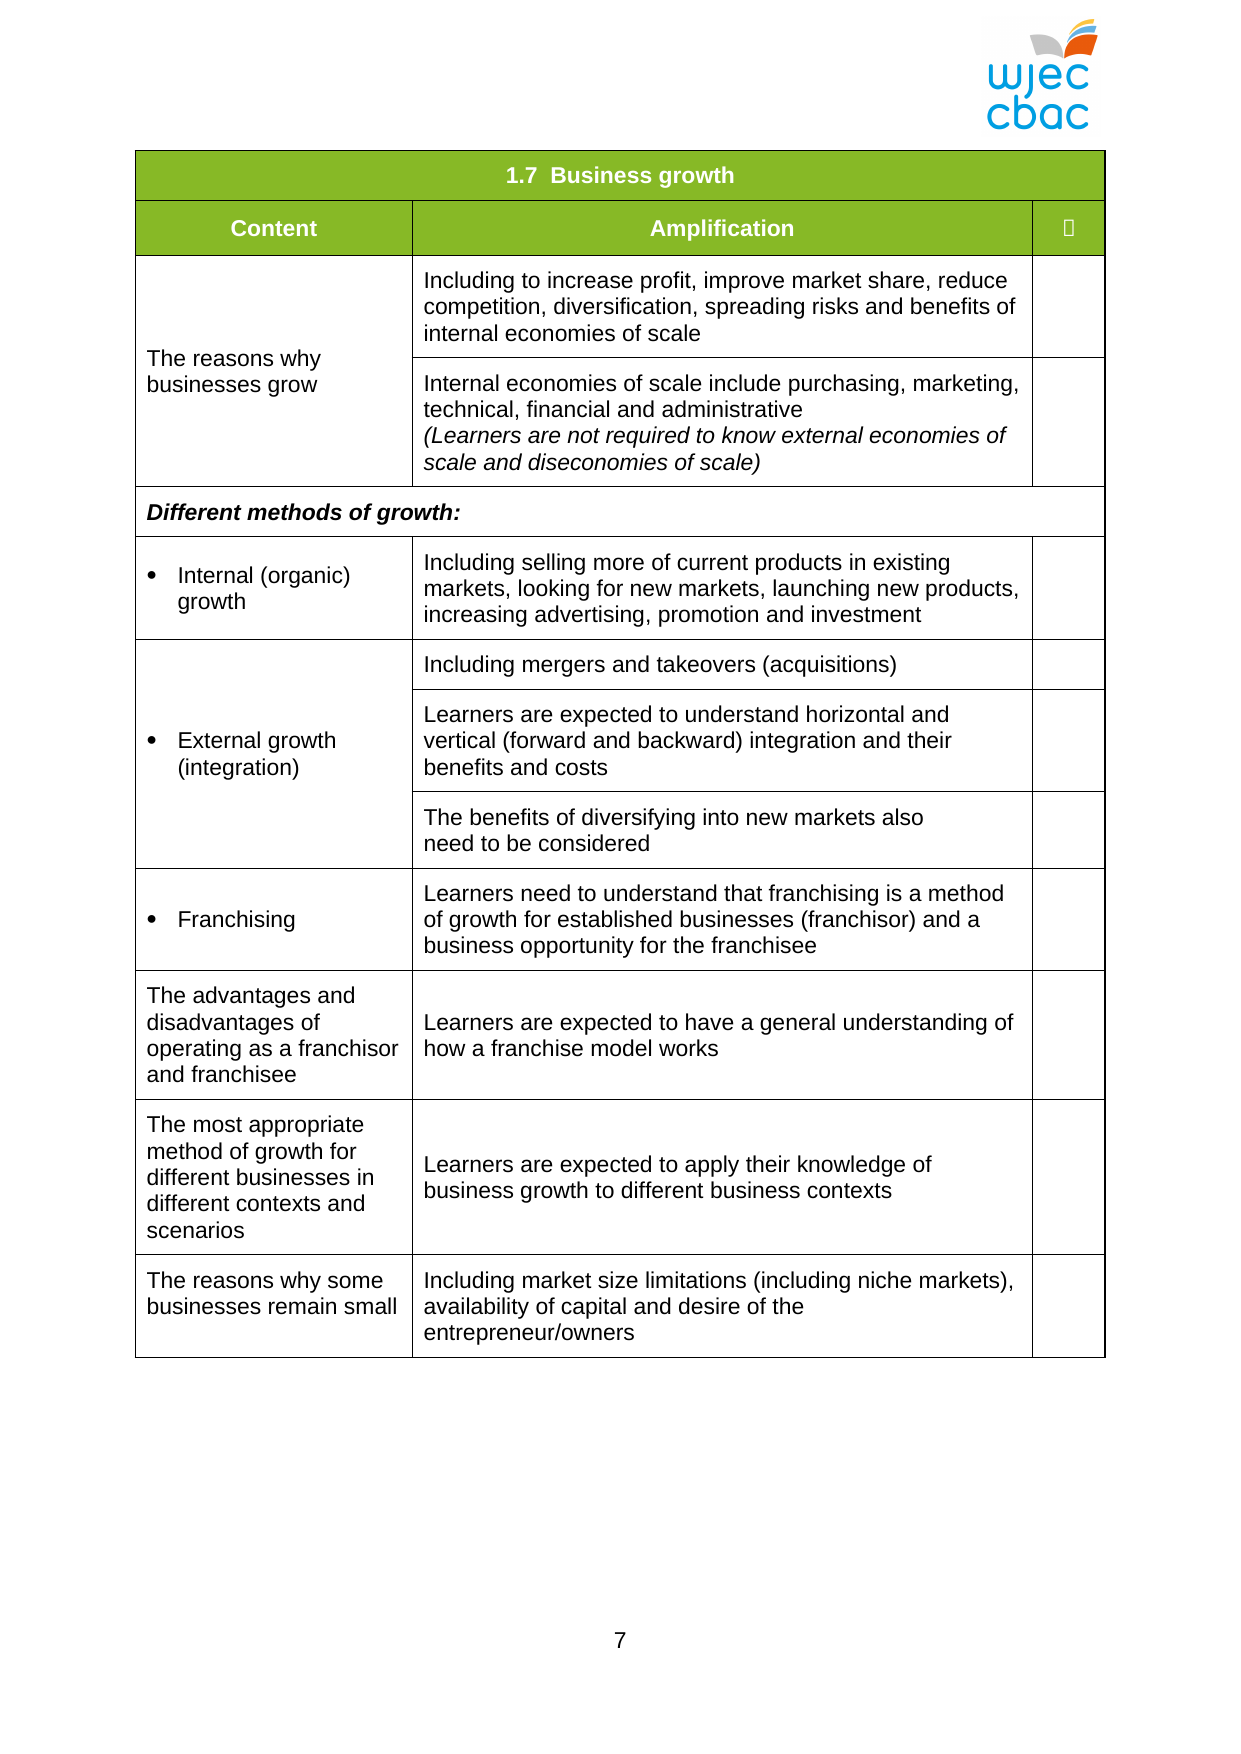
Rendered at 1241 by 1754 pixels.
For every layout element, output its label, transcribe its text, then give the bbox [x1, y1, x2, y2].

table_cell [1033, 869, 1104, 970]
table_cell The reasons why businesses grow [136, 256, 412, 486]
table_cell [1033, 792, 1104, 867]
table_cell Including to increase profit, improve market share, reduce competition, diversification, spreading risks and benefits of internal economies of scale [413, 256, 1032, 357]
table_cell Learners are expected to understand horizontal and vertical (forward and backward) integration and their benefits and costs [413, 690, 1032, 791]
table_cell Amplification [413, 201, 1032, 255]
table_cell [1033, 690, 1104, 791]
table_cell The advantages and disadvantages of operating as a franchisor and franchisee [136, 971, 412, 1099]
table_cell Learners are expected to apply their knowledge of business growth to different business contexts [413, 1100, 1032, 1254]
table_cell Internal (organic) growth [136, 537, 412, 639]
table_cell [1033, 640, 1104, 689]
table_cell [1033, 358, 1104, 486]
table_cell Including market size limitations (including niche markets), availability of capital and desire of the entrepreneur/owners [413, 1255, 1032, 1357]
table_cell The reasons why some businesses remain small [136, 1255, 412, 1357]
table_cell Different methods of growth: [136, 487, 1104, 536]
table_cell [1033, 256, 1104, 357]
table_cell [1033, 1255, 1104, 1357]
table_cell Learners are expected to have a general understanding of how a franchise model works [413, 971, 1032, 1099]
table_cell Including selling more of current products in existing markets, looking for new markets, launching new products, increasing advertising, promotion and investment [413, 537, 1032, 639]
table_header 1.7 Business growth [136, 151, 1104, 200]
table_cell [1033, 1100, 1104, 1254]
table_cell Internal economies of scale include purchasing, marketing, technical, financial and administrative (Learners are not required to know external economies of scale and diseconomies of scale) [413, 358, 1032, 486]
table_cell External growth (integration) [136, 640, 412, 867]
table_cell The most appropriate method of growth for different businesses in different contexts and scenarios [136, 1100, 412, 1254]
table_cell [1033, 971, 1104, 1099]
table_cell [1033, 537, 1104, 639]
table_cell Content [136, 201, 412, 255]
picture [981, 16, 1102, 137]
table_cell The benefits of diversifying into new markets also need to be considered [413, 792, 1032, 867]
table_cell Learners need to understand that franchising is a method of growth for established businesses (franchisor) and a business opportunity for the franchisee [413, 869, 1032, 970]
table_cell Franchising [136, 869, 412, 970]
table_cell  [1033, 201, 1104, 255]
table_cell Including mergers and takeovers (acquisitions) [413, 640, 1032, 689]
